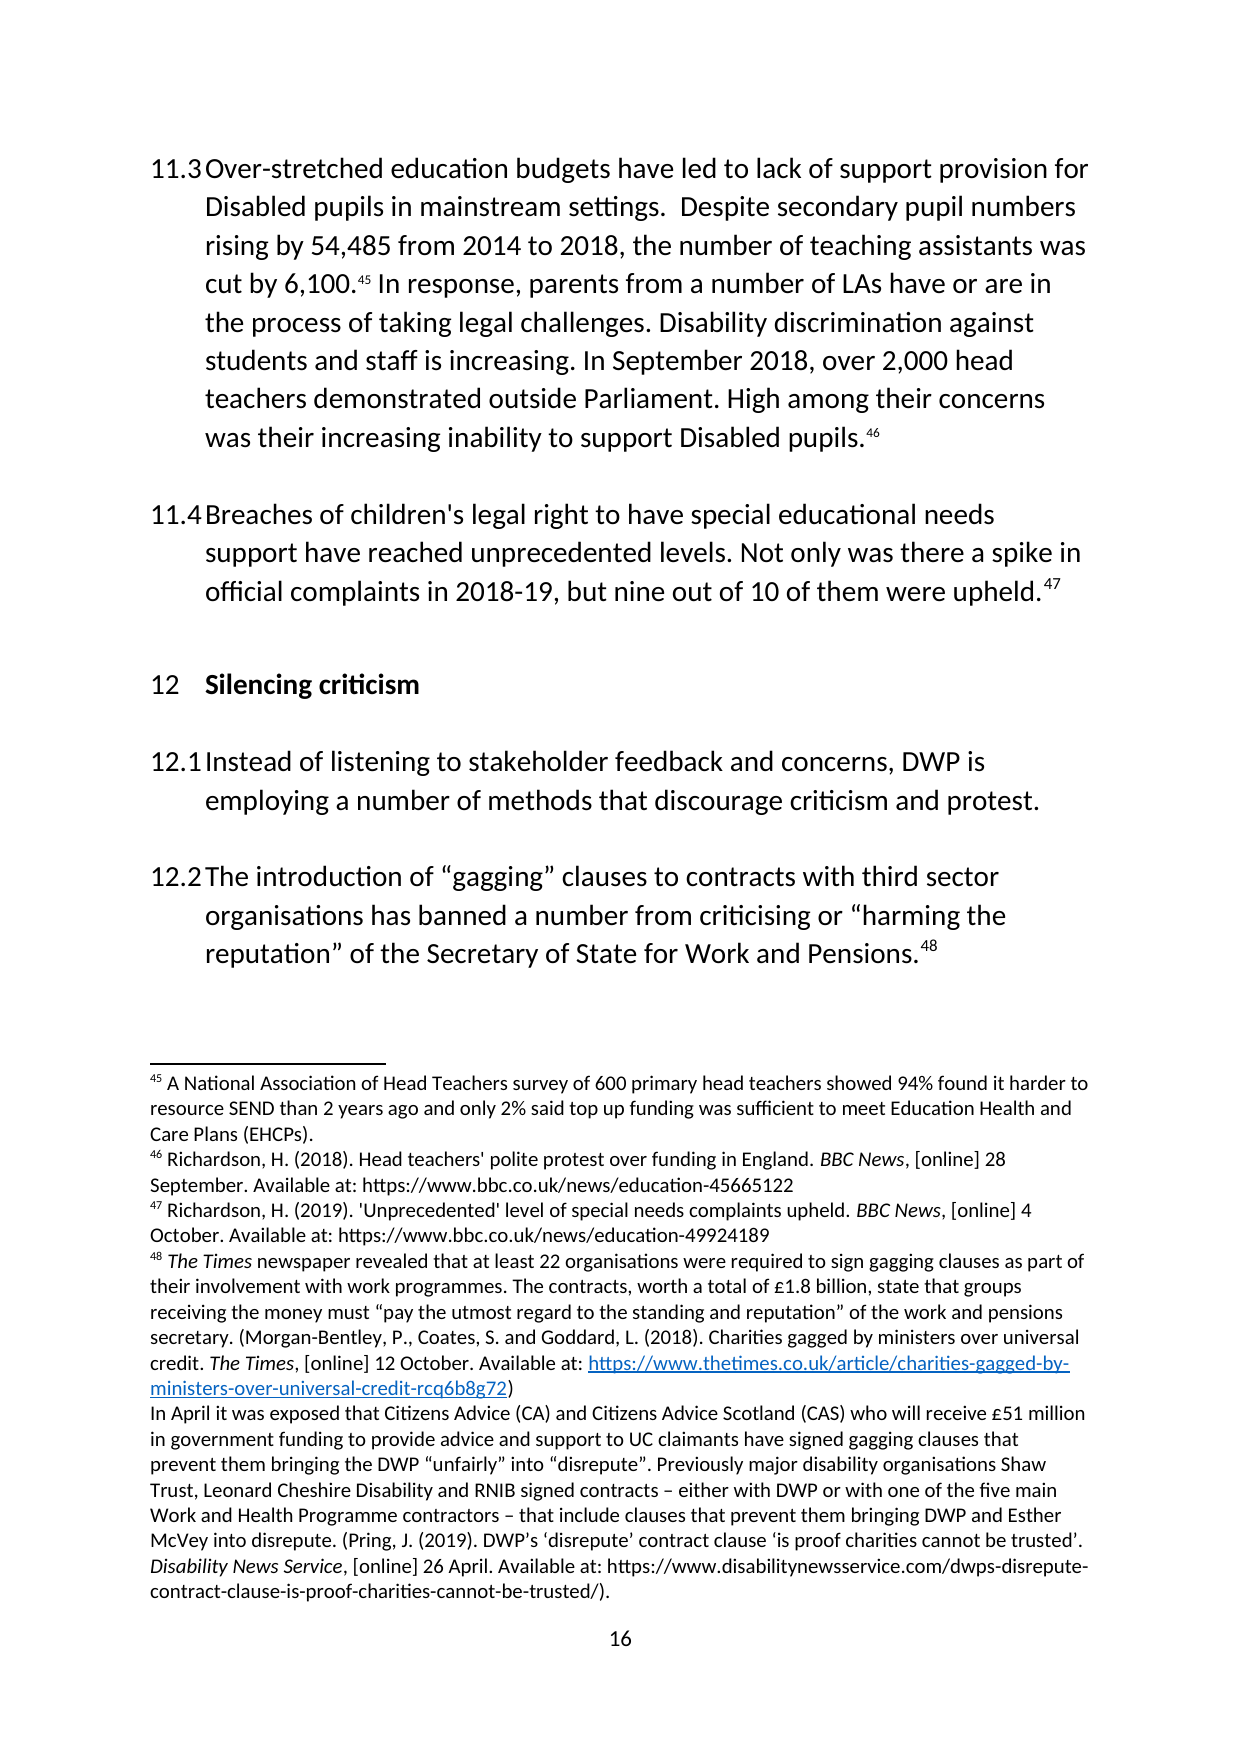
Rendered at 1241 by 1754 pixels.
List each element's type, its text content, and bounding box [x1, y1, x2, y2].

list Instead of listening to stakeholder feedback and concerns, DWP is employing a number of methods that discourage criticism and protest. [150, 743, 1090, 817]
list Breaches of children's legal right to have special educational needs support have reached unprecedented levels. Not only was there a spike in official complaints in 2018-19, but nine out of 10 of them were upheld. [150, 496, 1090, 608]
list Silencing criticism [150, 666, 1090, 702]
list Over-stretched education budgets have led to lack of support provision for Disabled pupils in mainstream settings. Despite secondary pupil numbers rising by 54,485 from 2014 to 2018, the number of teaching assistants was cut by 6,100. In response, parents from a number of LAs have or are in the process of taking legal challenges. Disability discrimination against students and staff is increasing. In September 2018, over 2,000 head teachers demonstrated outside Parliament. High among their concerns was their increasing inability to support Disabled pupils. [150, 150, 1090, 455]
list The introduction of “gagging” clauses to contracts with third sector organisations has banned a number from criticising or “harming the reputation” of the Secretary of State for Work and Pensions. [150, 858, 1090, 971]
